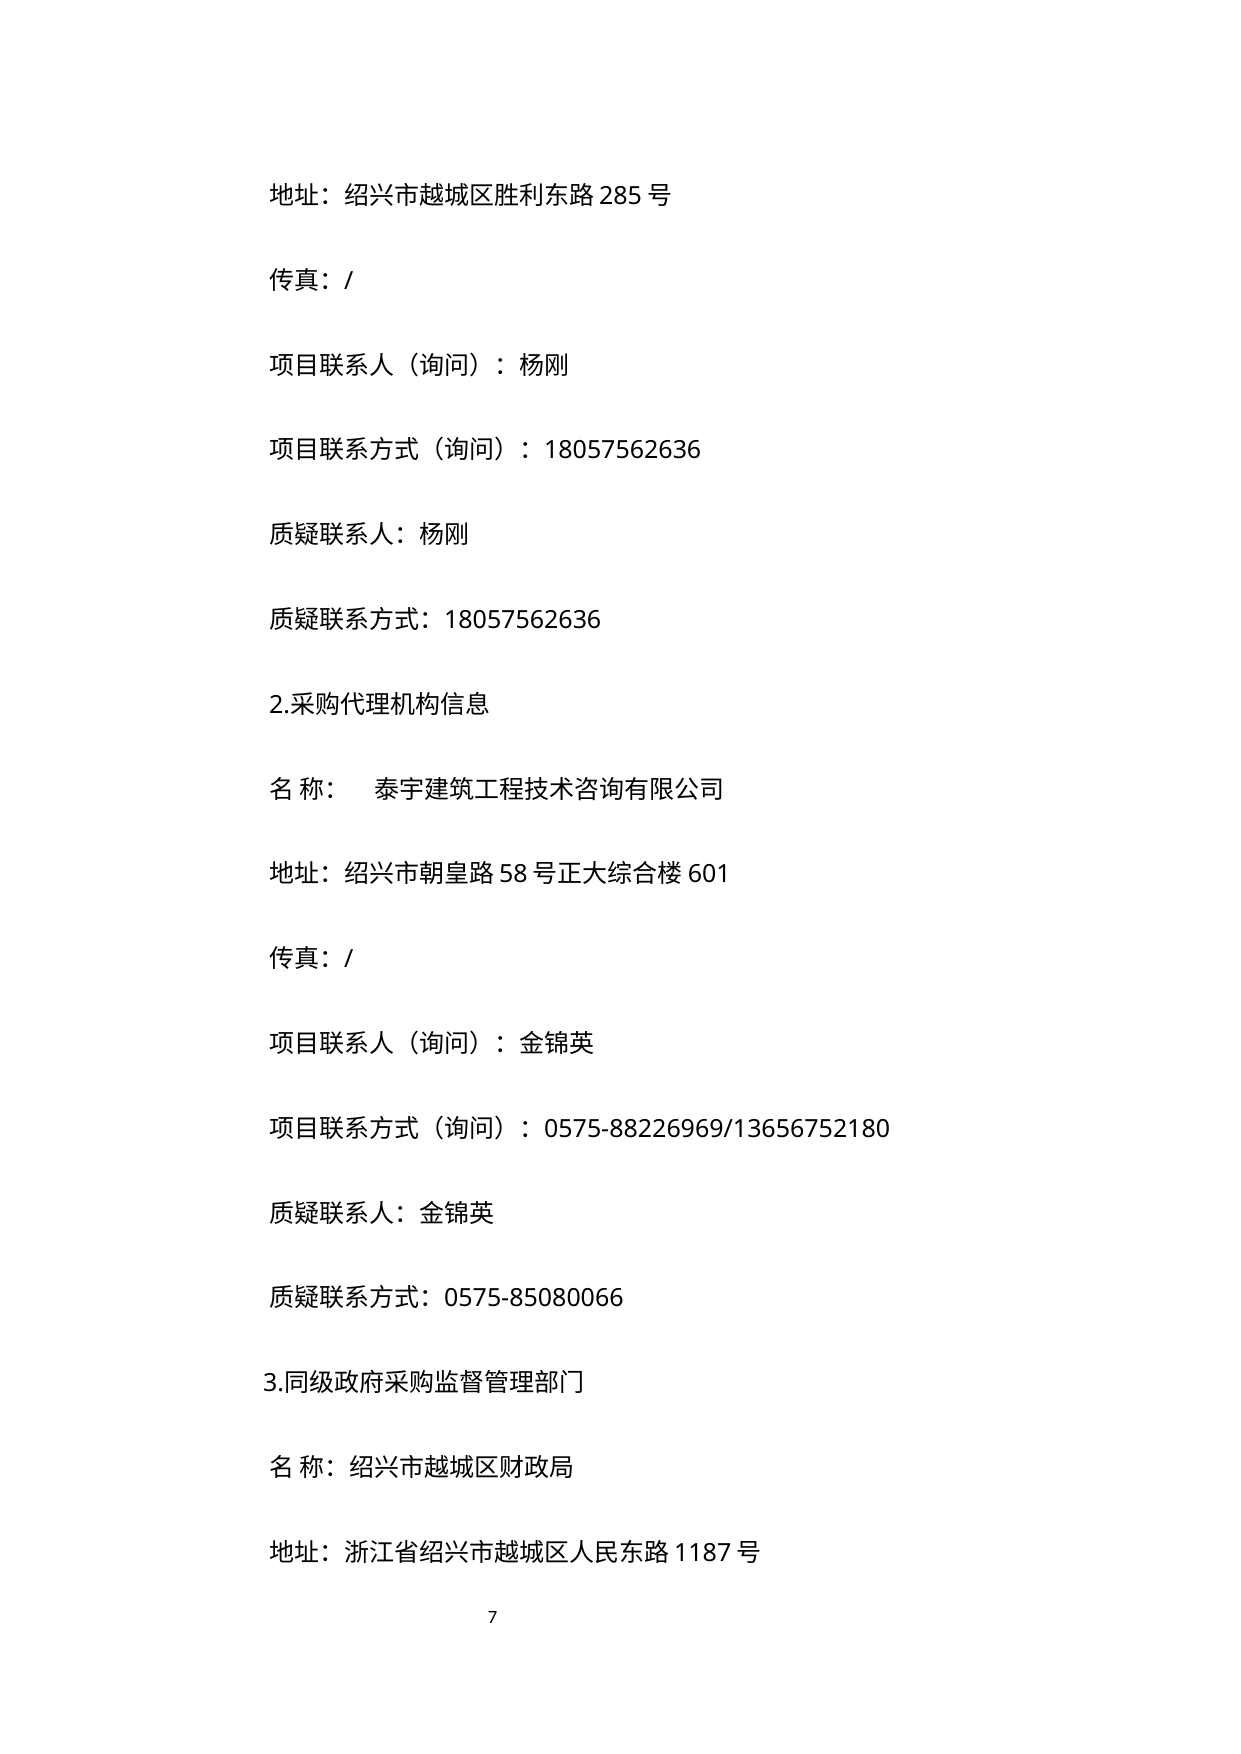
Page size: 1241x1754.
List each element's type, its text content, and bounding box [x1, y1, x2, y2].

text 项目联系人（询问）：金锦英 [269, 1008, 1088, 1075]
text 项目联系人（询问）：杨刚 [269, 330, 1088, 397]
text 3.同级政府采购监督管理部门 [188, 1347, 1088, 1414]
text 质疑联系人：杨刚 [269, 499, 1088, 566]
text 名 称：绍兴市越城区财政局 [269, 1432, 1088, 1499]
text 项目联系方式（询问）：18057562636 [269, 415, 1088, 481]
text 地址：绍兴市越城区胜利东路285号 [269, 160, 1088, 227]
text 项目联系方式（询问）：0575-88226969/13656752180 [269, 1093, 1088, 1160]
text 传真：/ [269, 923, 1088, 990]
text 地址：绍兴市朝皇路58号正大综合楼601 [269, 839, 1088, 905]
text 质疑联系方式：0575-85080066 [269, 1263, 1088, 1329]
text 质疑联系方式：18057562636 [269, 584, 1088, 651]
text 2.采购代理机构信息 [269, 669, 1088, 736]
text 传真：/ [269, 245, 1088, 312]
text 质疑联系人：金锦英 [269, 1178, 1088, 1244]
text 名 称： 泰宇建筑工程技术咨询有限公司 [269, 754, 1088, 821]
text 地址：浙江省绍兴市越城区人民东路1187号 [269, 1517, 1088, 1584]
